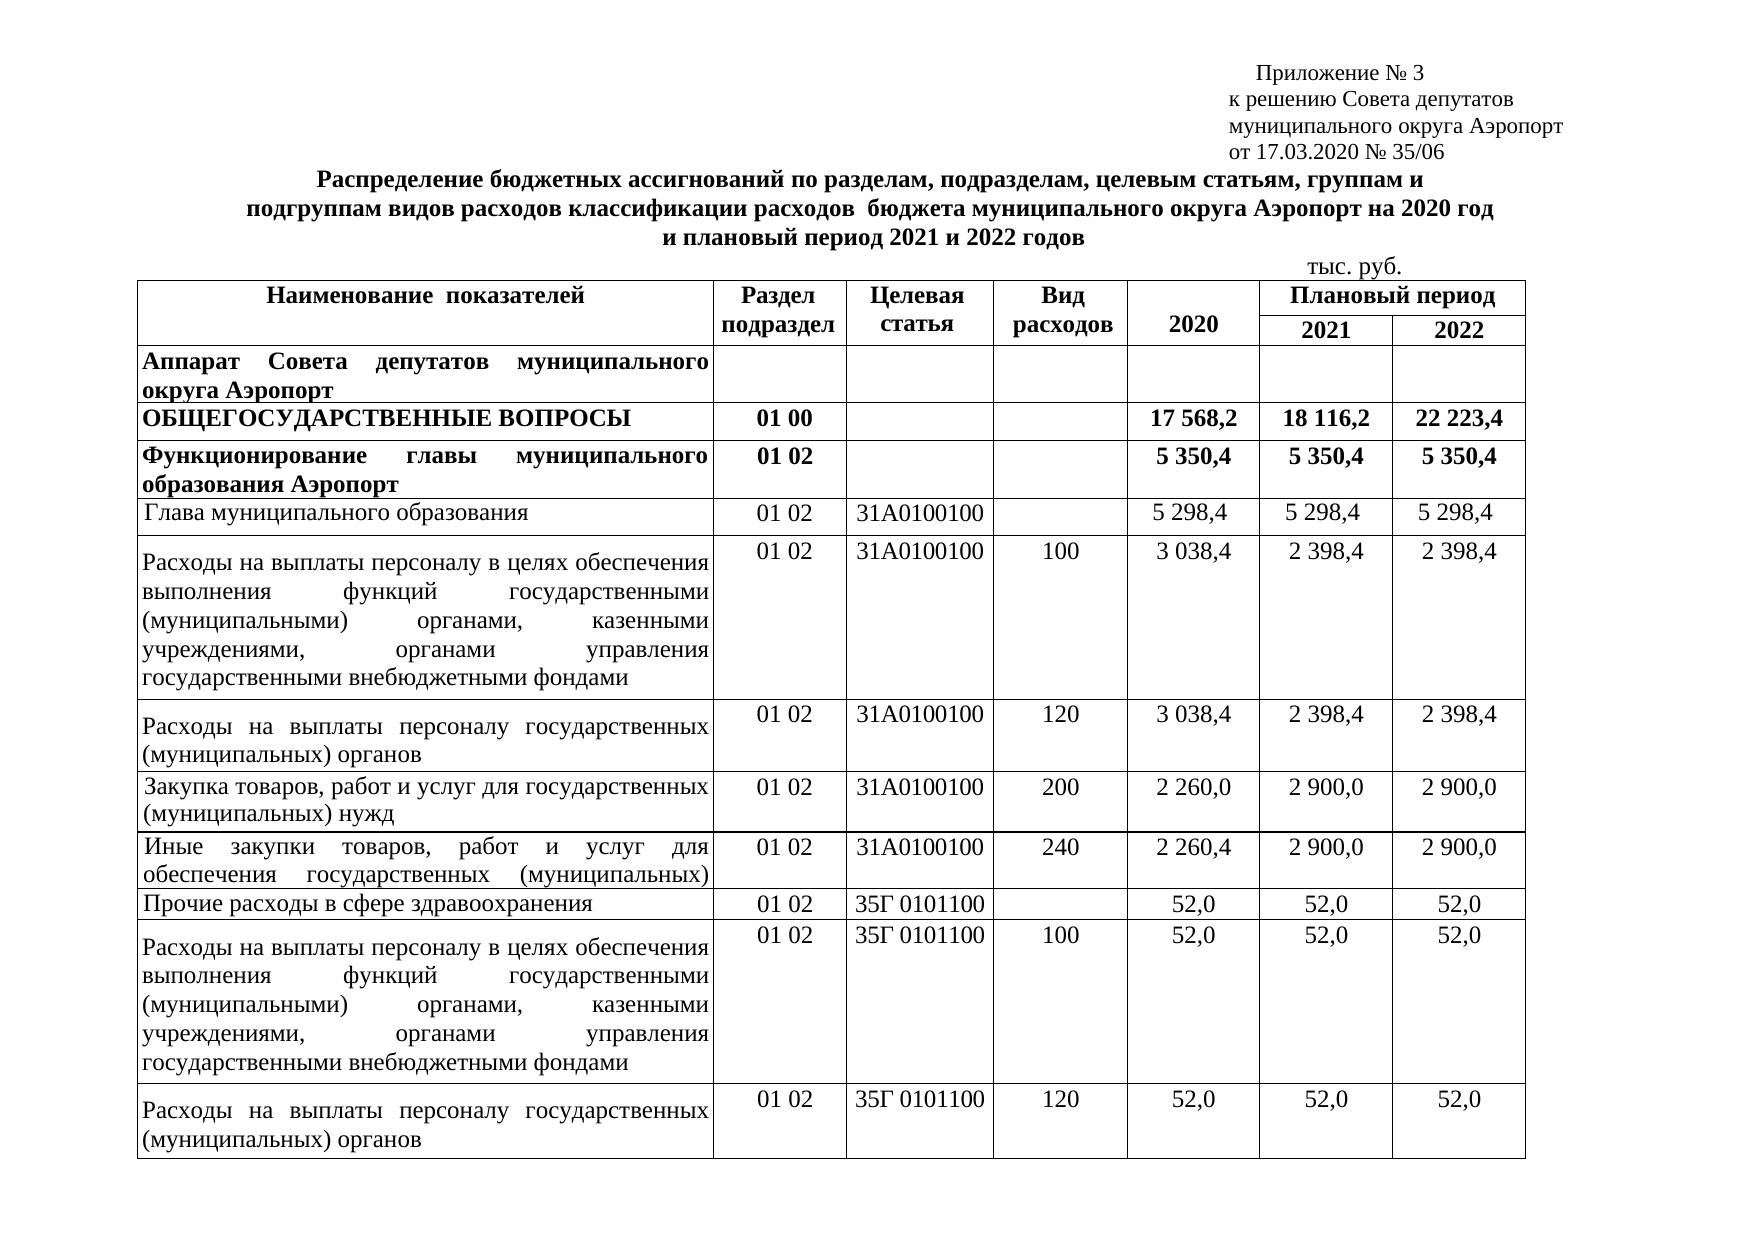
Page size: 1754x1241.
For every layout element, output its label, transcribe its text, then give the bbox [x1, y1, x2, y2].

table_cell 52,0 [1393, 889, 1525, 919]
table_cell ОБЩЕГОСУДАРСТВЕННЫЕ ВОПРОСЫ [138, 403, 713, 440]
table_cell 2 398,4 [1260, 700, 1392, 771]
table_cell [994, 441, 1127, 497]
table_cell Закупка товаров, работ и услуг для государственных (муниципальных) нужд [138, 772, 713, 831]
table_cell Расходы на выплаты персоналу государственных (муниципальных) органов [138, 1084, 713, 1158]
table_cell 5 350,4 [1393, 441, 1525, 497]
table_cell Прочие расходы в сфере здравоохранения [138, 889, 713, 919]
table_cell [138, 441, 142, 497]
table_header Плановый период [1260, 281, 1525, 314]
table_cell 01 02 [714, 700, 846, 771]
table_cell 01 02 [714, 536, 846, 698]
table_cell 120 [994, 1084, 1127, 1158]
table_header Наименование показателей [138, 281, 713, 345]
text и плановый период 2021 и 2022 годов [74, 222, 1667, 251]
table_cell 35Г 0101100 [847, 920, 993, 1083]
table_cell Расходы на выплаты персоналу государственных (муниципальных) органов страхованию [138, 700, 713, 771]
table_cell 52,0 [1260, 920, 1392, 1083]
table_cell 18 116,2 [1260, 403, 1392, 440]
table_cell 35Г 0101100 [847, 889, 993, 919]
table_cell 2 260,4 [1128, 833, 1259, 888]
table_cell [1260, 346, 1392, 402]
table_cell 2 398,4 [1393, 700, 1525, 771]
table_cell 3 038,4 [1128, 700, 1259, 771]
table_cell 52,0 [1393, 920, 1525, 1083]
text муниципального округа Аэропорт [783, 112, 1667, 138]
table_cell [847, 346, 993, 402]
text подгруппам видов расходов классификации расходов бюджета муниципального округа Аэропорт на 2020 год [74, 193, 1667, 222]
table_cell 2 398,4 [1260, 536, 1392, 698]
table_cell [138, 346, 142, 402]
table_cell 31А0100100 [847, 700, 993, 771]
table_cell 2 900,0 [1260, 772, 1392, 831]
table_cell [847, 441, 993, 497]
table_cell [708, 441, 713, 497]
table_cell 5 350,4 [1128, 441, 1259, 497]
table_cell 5 298,4 [1260, 499, 1392, 535]
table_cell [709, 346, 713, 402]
table_cell 52,0 [1260, 889, 1392, 919]
table_cell 01 02 [714, 499, 846, 535]
table_cell 2022 [1393, 316, 1525, 345]
table_header Вид расходов [994, 281, 1127, 345]
table_cell 31А0100100 [847, 499, 993, 535]
table_cell [994, 889, 1127, 919]
table_cell 52,0 [1128, 1084, 1259, 1158]
table_cell 01 02 [714, 833, 846, 888]
table_cell 01 02 [714, 772, 846, 831]
table_cell 01 02 [714, 920, 846, 1083]
table_cell 5 350,4 [1260, 441, 1392, 497]
table_cell 120 [994, 700, 1127, 771]
table_cell 17 568,2 [1128, 403, 1259, 440]
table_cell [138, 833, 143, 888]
table_cell 22 223,4 [1393, 403, 1525, 440]
text к решению Совета депутатов [783, 86, 1667, 112]
table_cell 2021 [1260, 316, 1392, 345]
table_cell 2 900,0 [1260, 833, 1392, 888]
table_cell [714, 346, 846, 402]
table_cell 01 02 [714, 889, 846, 919]
table_header Раздел подраздел [714, 281, 846, 345]
text Приложение № 3 [636, 59, 1667, 86]
table_cell 2 900,0 [1393, 833, 1525, 888]
table_cell 100 [994, 920, 1127, 1083]
table_cell 31А0100100 [847, 536, 993, 698]
table_cell 52,0 [1393, 1084, 1525, 1158]
table_cell [1393, 346, 1525, 402]
table_cell 01 02 [714, 441, 846, 497]
table_cell [994, 499, 1127, 535]
table_cell 240 [994, 833, 1127, 888]
table_cell Глава муниципального образования [138, 499, 713, 535]
table_cell 01 02 [714, 1084, 846, 1158]
table_cell 31А0100100 [847, 772, 993, 831]
table_cell 200 [994, 772, 1127, 831]
table_cell 2 398,4 [1393, 536, 1525, 698]
table_cell [994, 403, 1127, 440]
table_cell [847, 403, 993, 440]
table_cell 3 038,4 [1128, 536, 1259, 698]
table_cell 31А0100100 [847, 833, 993, 888]
table_cell 35Г 0101100 [847, 1084, 993, 1158]
text Распределение бюджетных ассигнований по разделам, подразделам, целевым статьям, группам и [74, 164, 1667, 193]
table_cell 52,0 [1128, 920, 1259, 1083]
table_cell 5 298,4 [1128, 499, 1259, 535]
text от 17.03.2020 № 35/06 [783, 138, 1667, 164]
table_cell [994, 346, 1127, 402]
table_header Целевая статья [847, 281, 993, 345]
table_cell [1128, 346, 1259, 402]
table_cell 100 [994, 536, 1127, 698]
table_cell 5 298,4 [1393, 499, 1525, 535]
table_cell 2 900,0 [1393, 772, 1525, 831]
table_cell 52,0 [1260, 1084, 1392, 1158]
text тыс. руб. [74, 251, 1667, 279]
table_cell 52,0 [1128, 889, 1259, 919]
table_cell 01 00 [714, 403, 846, 440]
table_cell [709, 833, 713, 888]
table_cell 2 260,0 [1128, 772, 1259, 831]
